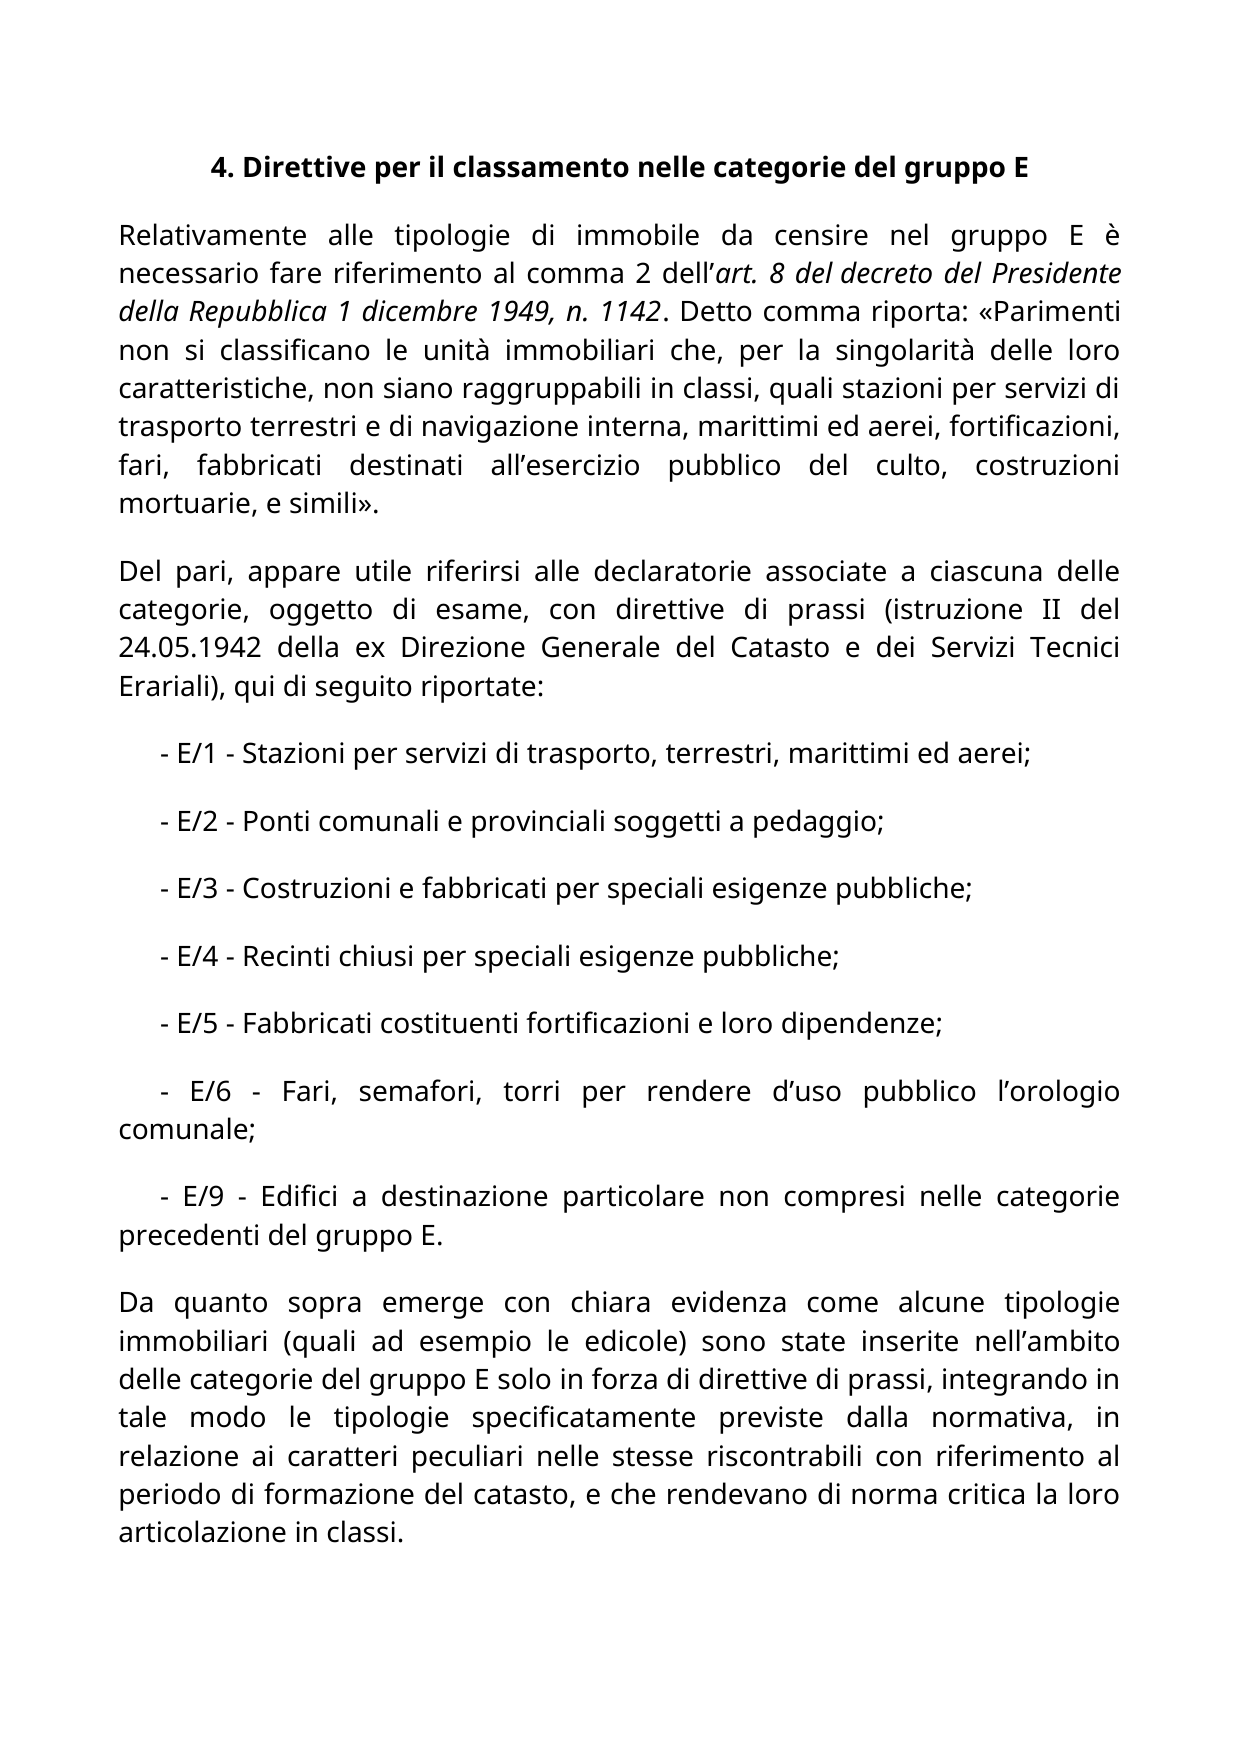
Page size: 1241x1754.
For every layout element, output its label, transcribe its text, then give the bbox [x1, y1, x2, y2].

text Da quanto sopra emerge con chiara evidenza come alcune tipologie immobiliari (quali ad esempio le edicole) sono state inserite nell’ambito delle categorie del gruppo E solo in forza di direttive di prassi, integrando in tale modo le tipologie specificatamente previste dalla normativa, in relazione ai caratteri peculiari nelle stesse riscontrabili con riferimento al periodo di formazione del catasto, e che rendevano di norma critica la loro articolazione in classi. [118, 1283, 1122, 1551]
text Relativamente alle tipologie di immobile da censire nel gruppo E è necessario fare riferimento al comma 2 dell’art. 8 del decreto del Presidente della Repubblica 1 dicembre 1949, n. 1142. Detto comma riporta: «Parimenti non si classificano le unità immobiliari che, per la singolarità delle loro caratteristiche, non siano raggruppabili in classi, quali stazioni per servizi di trasporto terrestri e di navigazione interna, marittimi ed aerei, fortificazioni, fari, fabbricati destinati all’esercizio pubblico del culto, costruzioni mortuarie, e simili». [118, 215, 1122, 522]
text - E/4 - Recinti chiusi per speciali esigenze pubbliche; [118, 936, 1122, 974]
text - E/9 - Edifici a destinazione particolare non compresi nelle categorie precedenti del gruppo E. [118, 1177, 1122, 1253]
text - E/6 - Fari, semafori, torri per rendere d’uso pubblico l’orologio comunale; [118, 1071, 1122, 1148]
text - E/1 - Stazioni per servizi di trasporto, terrestri, marittimi ed aerei; [118, 733, 1122, 772]
text 4. Direttive per il classamento nelle categorie del gruppo E [118, 148, 1122, 186]
text - E/2 - Ponti comunali e provinciali soggetti a pedaggio; [118, 801, 1122, 839]
text - E/5 - Fabbricati costituenti fortificazioni e loro dipendenze; [118, 1003, 1122, 1042]
text - E/3 - Costruzioni e fabbricati per speciali esigenze pubbliche; [118, 868, 1122, 907]
text Del pari, appare utile riferirsi alle declaratorie associate a ciascuna delle categorie, oggetto di esame, con direttive di prassi (istruzione II del 24.05.1942 della ex Direzione Generale del Catasto e dei Servizi Tecnici Erariali), qui di seguito riportate: [118, 551, 1122, 704]
